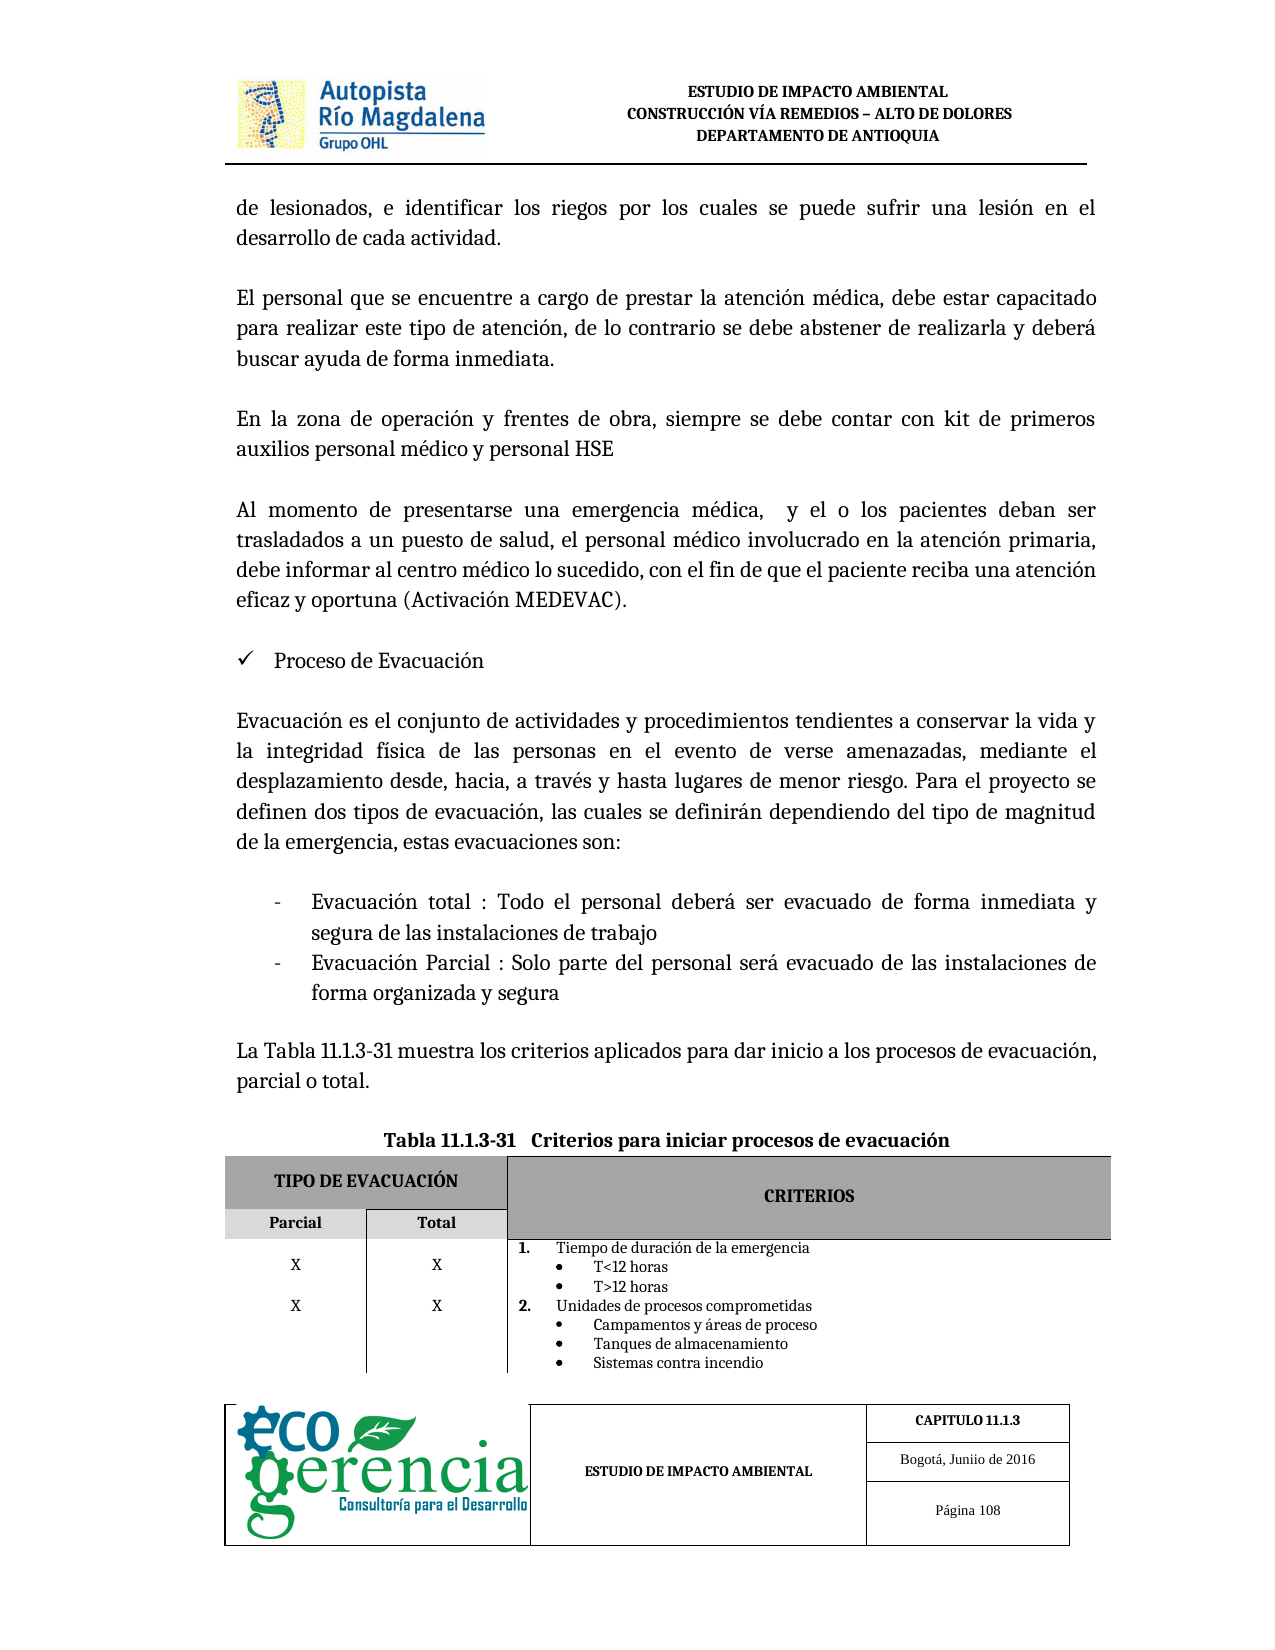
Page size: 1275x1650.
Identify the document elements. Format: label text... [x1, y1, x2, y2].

table_cell X [367, 1239, 507, 1296]
subtitle Proceso de Evacuación [236, 647, 1098, 674]
list Evacuación Parcial : Solo parte del personal será evacuado de las instalaciones de forma organizada y segura [274, 949, 1098, 1006]
text La Tabla 11.1.3-31 muestra los criterios aplicados para dar inicio a los procesos de evacuación, parcial o total. [236, 1038, 1098, 1094]
table_cell Unidades de procesos comprometidas Campamentos y áreas de proceso Tanques de almacenamiento Sistemas contra incendio Salas de control [508, 1296, 1111, 1373]
table_cell Parcial [225, 1209, 366, 1239]
table_header TIPO DE EVACUACIÓN [225, 1156, 507, 1209]
list Evacuación total : Todo el personal deberá ser evacuado de forma inmediata y segura de las instalaciones de trabajo [274, 889, 1098, 946]
picture [236, 1404, 529, 1540]
table_cell X [367, 1296, 507, 1373]
text Evacuación es el conjunto de actividades y procedimientos tendientes a conservar la vida y la integridad física de las personas en el evento de verse amenazadas, mediante el desplazamiento desde, hacia, a través y hasta lugares de menor riesgo. Para el proyecto se definen dos tipos de evacuación, las cuales se definirán dependiendo del tipo de magnitud de la emergencia, estas evacuaciones son: [236, 708, 1098, 855]
table_cell Total [367, 1210, 507, 1239]
table_cell X [225, 1296, 366, 1373]
table_header CRITERIOS [508, 1157, 1111, 1239]
table_cell Tiempo de duración de la emergencia T<12 horas T>12 horas [508, 1240, 1111, 1296]
text En la zona de operación y frentes de obra, siempre se debe contar con kit de primeros auxilios personal médico y personal HSE [236, 406, 1098, 462]
text El personal que se encuentre a cargo de prestar la atención médica, debe estar capacitado para realizar este tipo de atención, de lo contrario se debe abstener de realizarla y deberá buscar ayuda de forma inmediata. [236, 285, 1098, 372]
table_cell X [225, 1239, 366, 1296]
picture [236, 74, 488, 154]
text Al momento de presentarse una emergencia médica, y el o los pacientes deban ser trasladados a un puesto de salud, el personal médico involucrado en la atención primaria, debe informar al centro médico lo sucedido, con el fin de que el paciente reciba una atención eficaz y oportuna (Activación MEDEVAC). [236, 496, 1098, 613]
